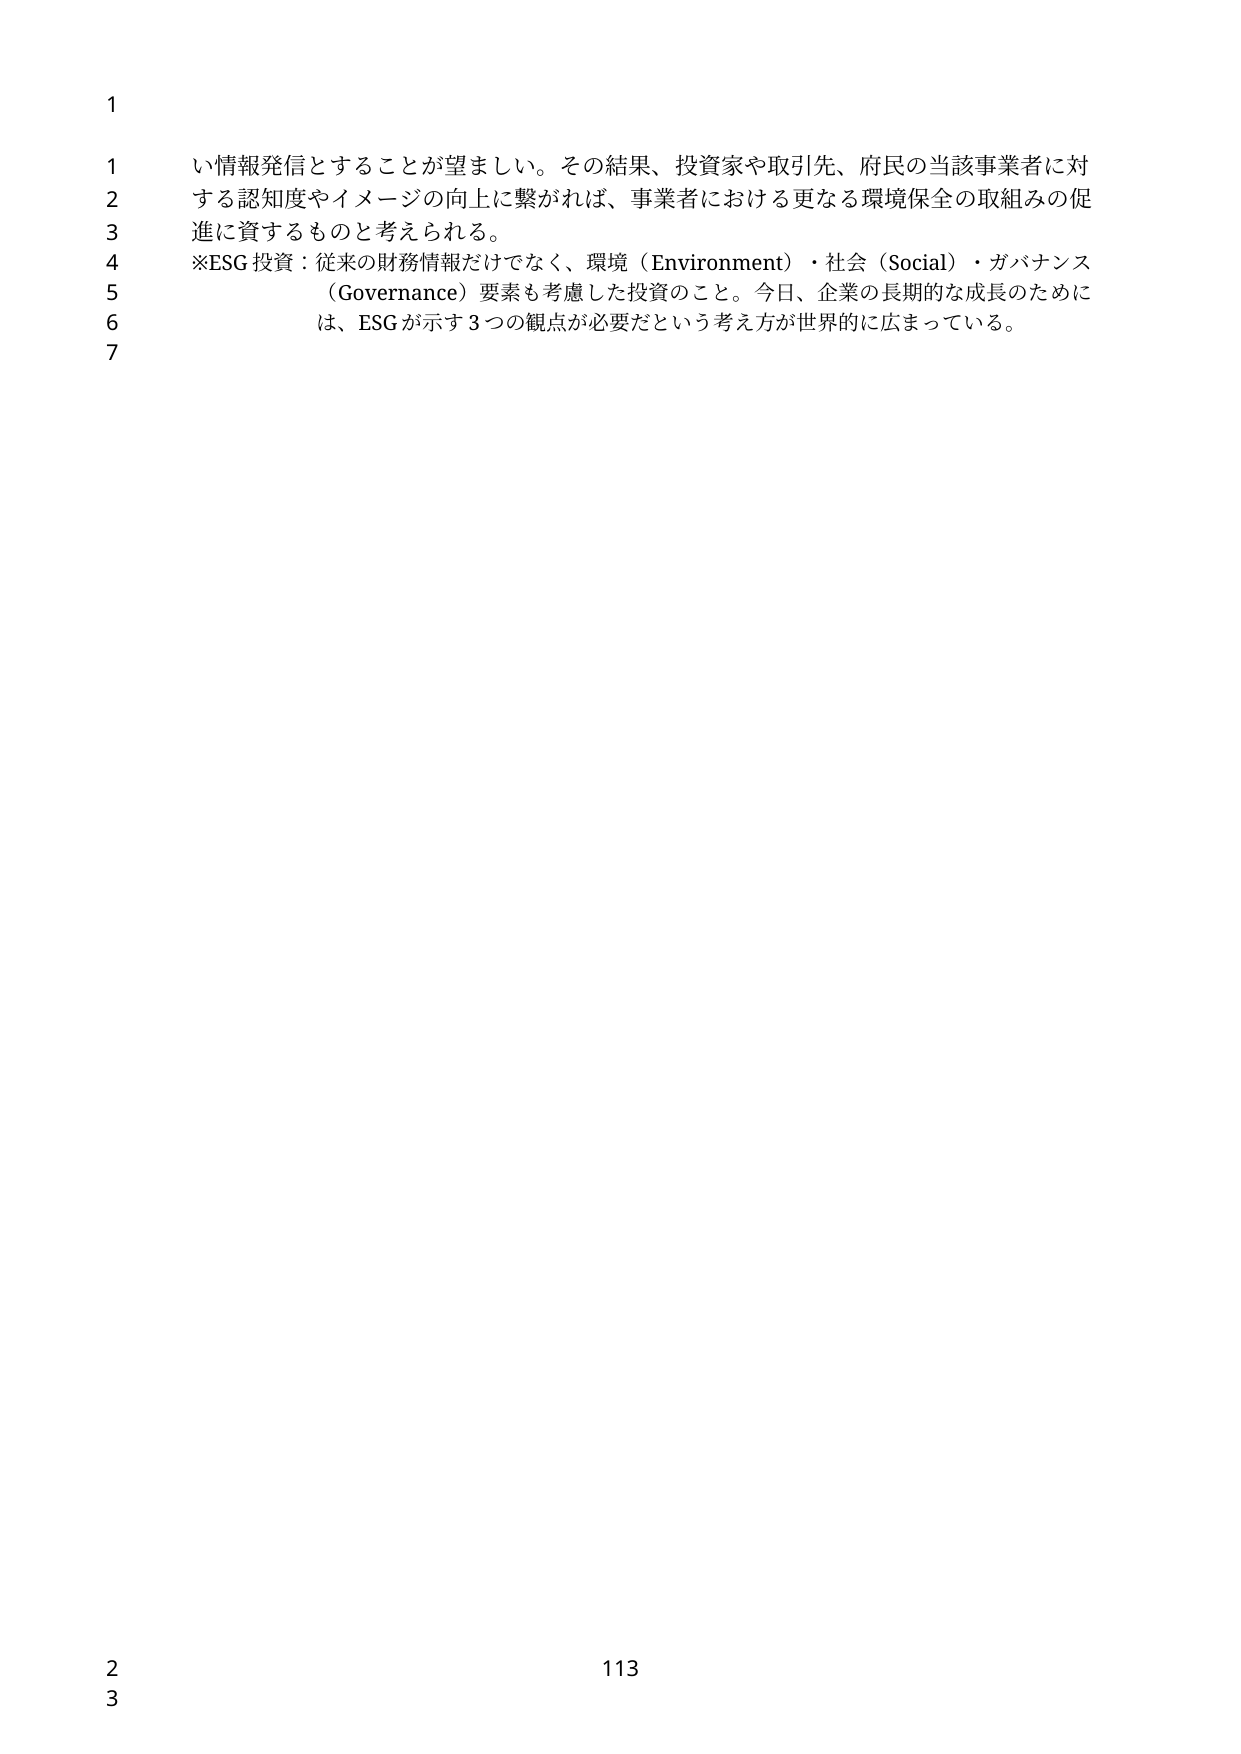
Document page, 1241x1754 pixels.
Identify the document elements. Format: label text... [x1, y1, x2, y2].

text ※ESG投資：従来の財務情報だけでなく、環境（Environment）・社会（Social）・ガバナンス（Governance）要素も考慮した投資のこと。今日、企業の長期的な成長のためには、ESGが示す3つの観点が必要だという考え方が世界的に広まっている。 [191, 246, 1092, 337]
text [191, 148, 1092, 246]
